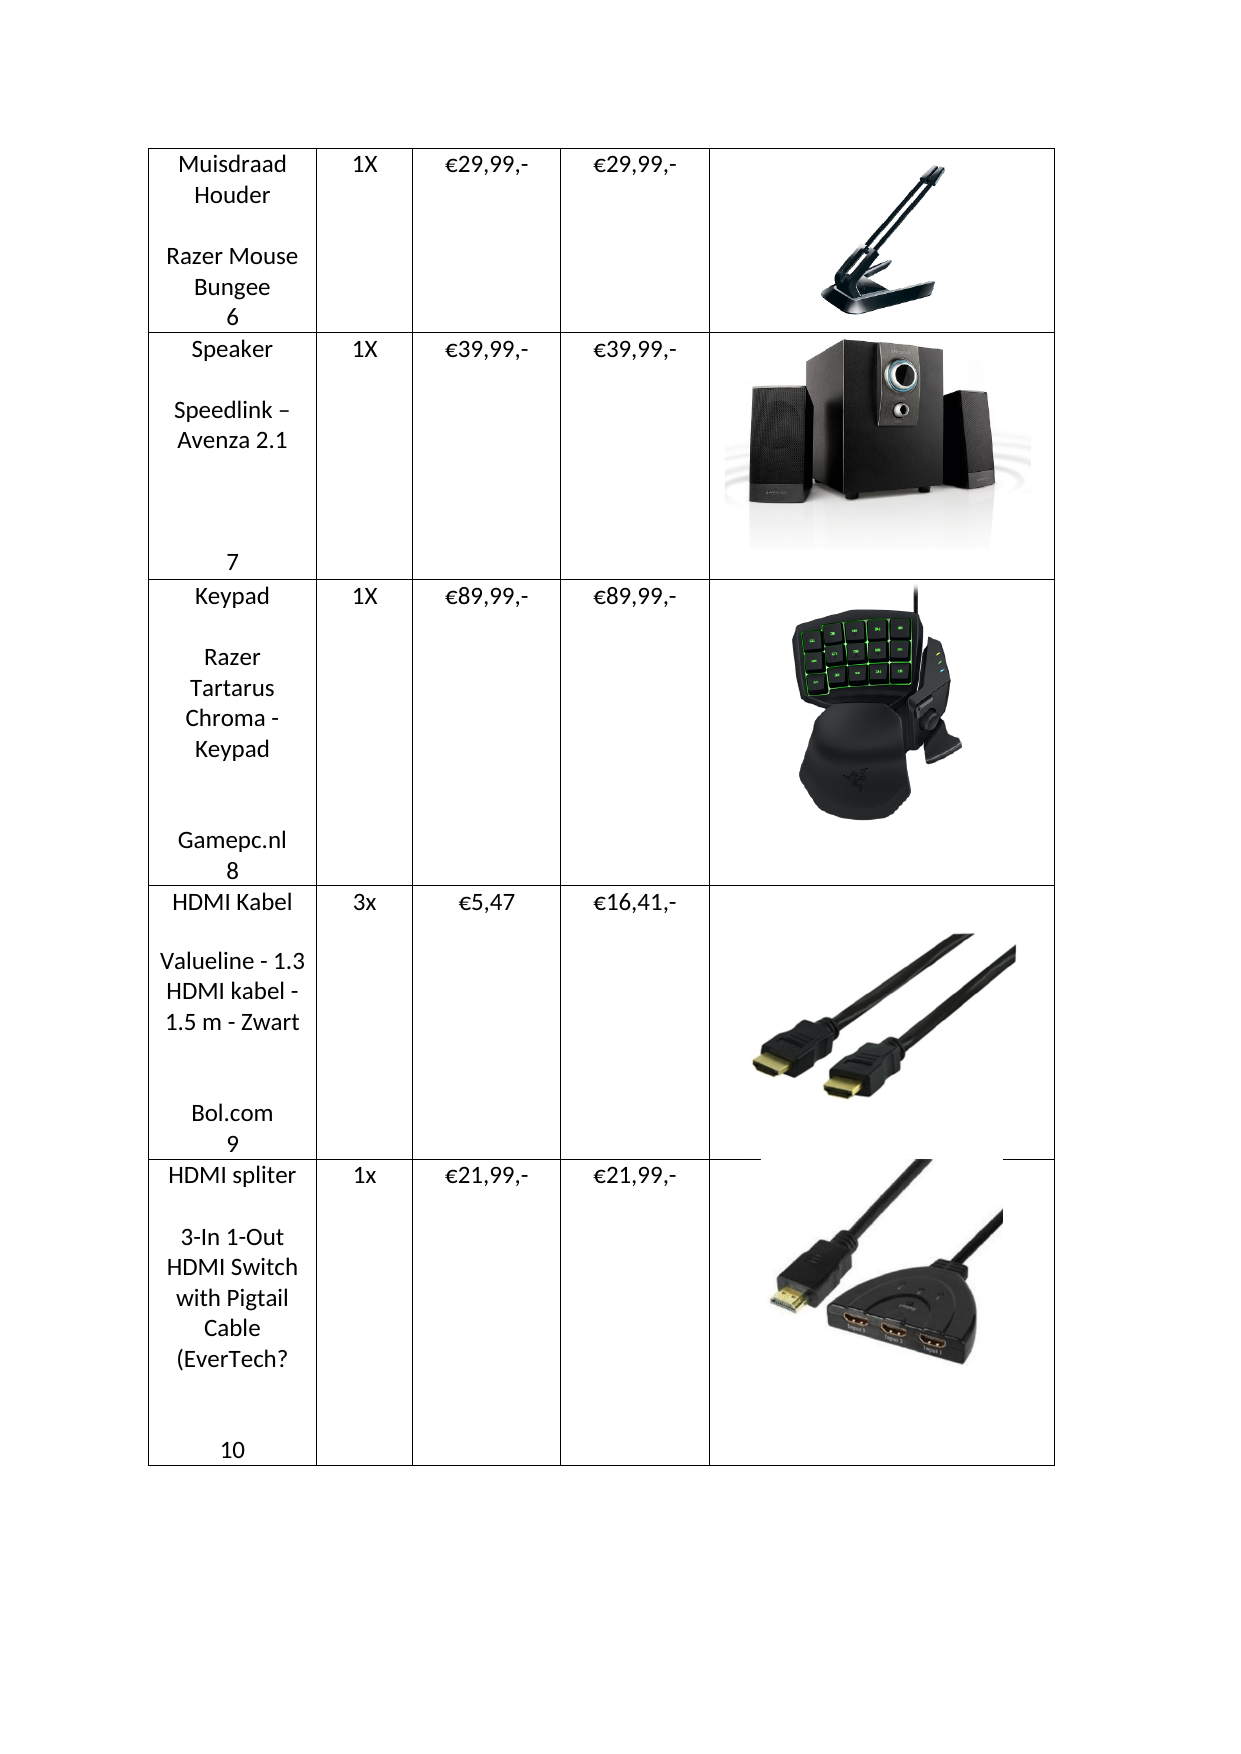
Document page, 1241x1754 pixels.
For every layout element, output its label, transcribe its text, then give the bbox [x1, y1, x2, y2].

picture [715, 580, 1039, 823]
table_cell €16,41,- [561, 886, 709, 1159]
table_cell HDMI spliter 3-In 1-Out HDMI Switch with Pigtail Cable (EverTech? 10 [149, 1160, 316, 1465]
table_cell 1X [317, 149, 412, 332]
table_cell 3x [317, 886, 412, 1159]
table_cell Keypad Razer Tartarus Chroma - Keypad Gamepc.nl 8 [149, 580, 316, 885]
table_cell 1X [317, 580, 412, 885]
table_cell [1004, 149, 1054, 332]
picture [760, 148, 1004, 332]
table_cell €5,47 [413, 886, 560, 1159]
table_cell 1x [317, 1160, 412, 1465]
table_cell €39,99,- [561, 333, 709, 579]
table_cell [710, 886, 1054, 1159]
picture [760, 1159, 1003, 1402]
table_cell €21,99,- [413, 1160, 560, 1465]
table_cell [710, 1160, 1054, 1465]
table_cell [710, 149, 760, 332]
table_cell [710, 580, 1054, 885]
table_cell €89,99,- [413, 580, 560, 885]
table_cell 1X [317, 333, 412, 579]
table_cell Muisdraad Houder Razer Mouse Bungee 6 [149, 149, 316, 332]
table_cell HDMI Kabel Valueline - 1.3 HDMI kabel - 1.5 m - Zwart Bol.com 9 [149, 886, 316, 1159]
table_cell [710, 333, 1054, 579]
table_cell €21,99,- [561, 1160, 709, 1465]
table_cell €29,99,- [561, 149, 709, 332]
table_cell Speaker Speedlink – Avenza 2.1 7 [149, 333, 316, 579]
table_cell €89,99,- [561, 580, 709, 885]
picture [747, 886, 1017, 1156]
table_cell €39,99,- [413, 333, 560, 579]
table_cell €29,99,- [413, 149, 560, 332]
picture [724, 339, 1031, 549]
